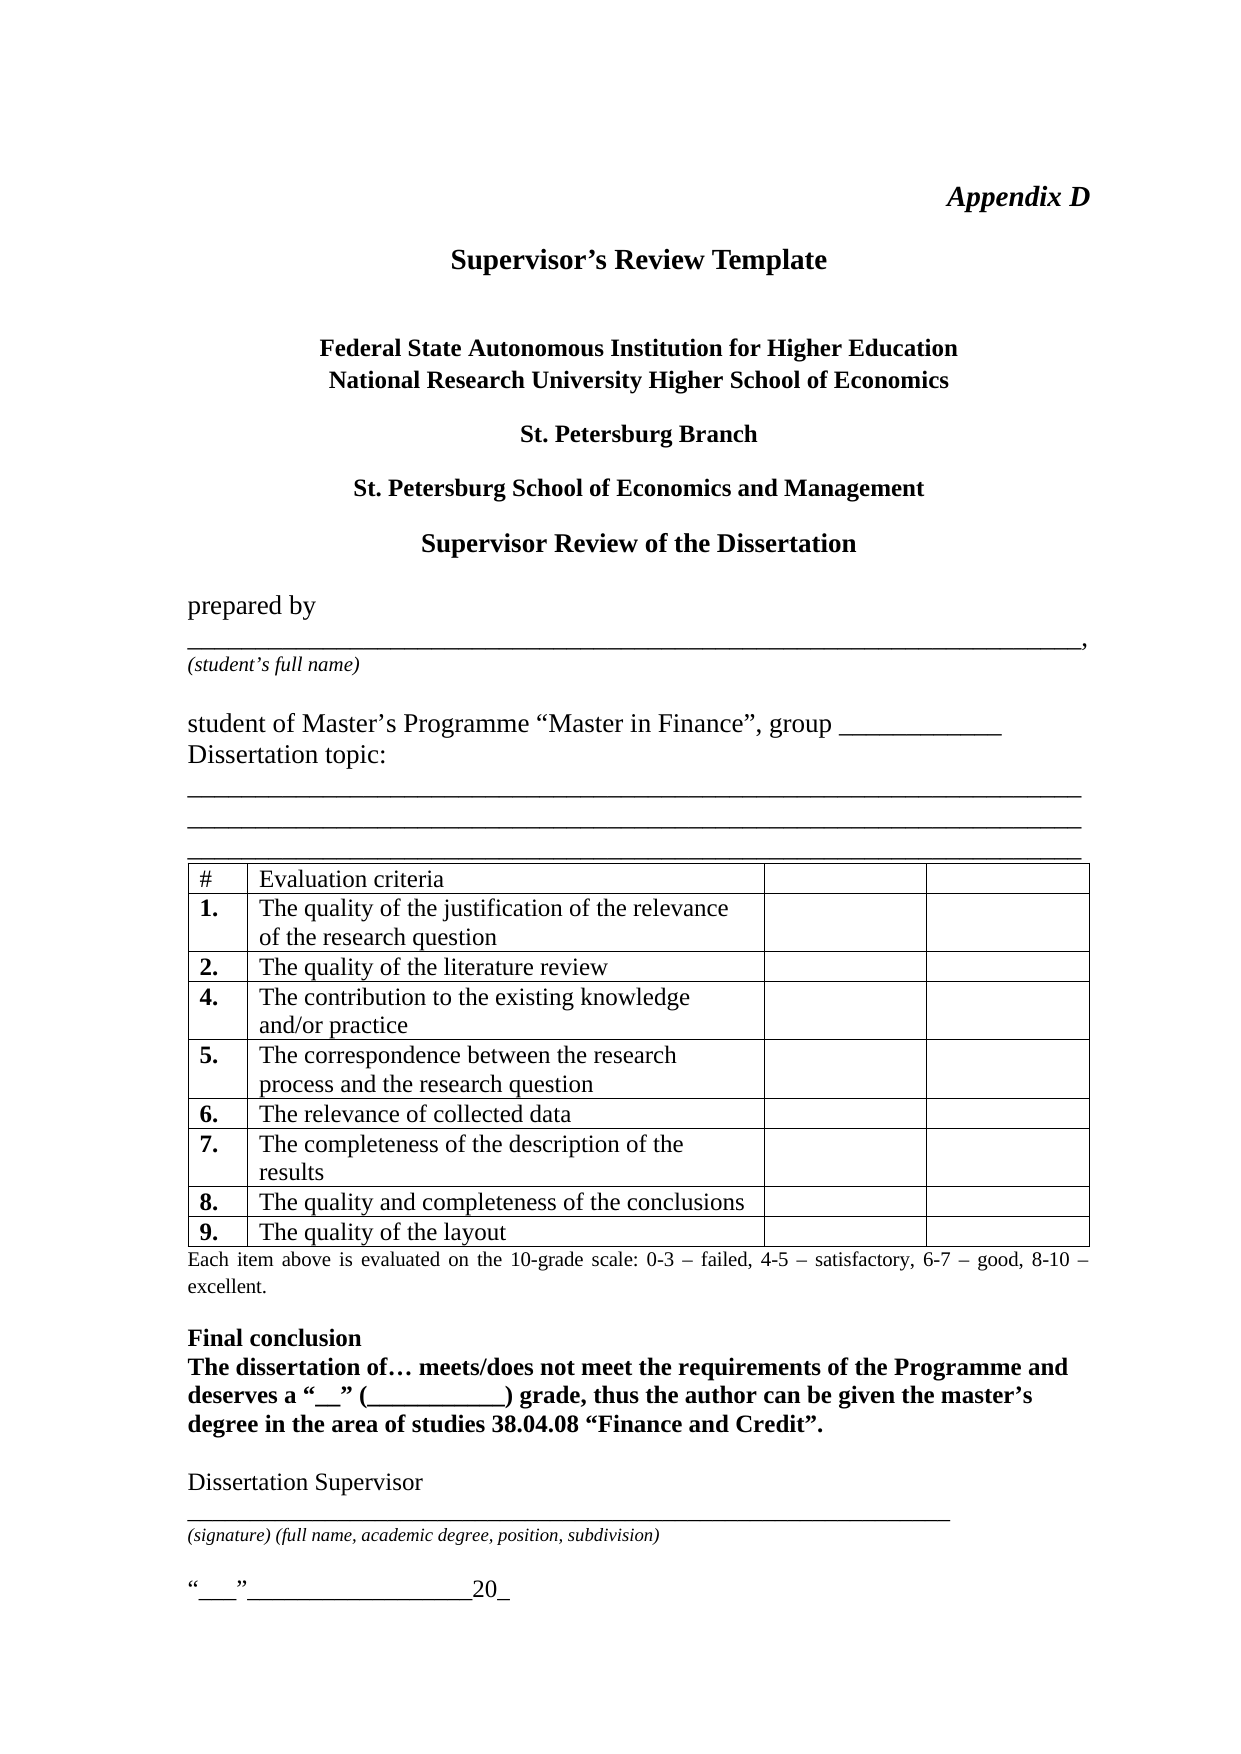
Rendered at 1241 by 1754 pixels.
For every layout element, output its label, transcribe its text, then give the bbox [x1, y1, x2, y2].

text Final conclusion [187, 1323, 1090, 1352]
table_cell [927, 952, 1089, 981]
table_cell 9. [189, 1217, 247, 1246]
subtitle Appendix D [187, 179, 1090, 213]
table_cell [765, 952, 926, 981]
text Federal State Autonomous Institution for Higher Education National Research University Higher School of Economics [187, 333, 1090, 394]
text St. Petersburg Branch [187, 419, 1090, 448]
table_cell [765, 894, 926, 951]
table_cell 4. [189, 982, 247, 1039]
table_cell [765, 1099, 926, 1128]
subtitle Supervisor’s Review Template [187, 242, 1090, 275]
text Supervisor Review of the Dissertation [187, 527, 1090, 558]
table_cell [927, 982, 1089, 1039]
table_cell 6. [189, 1099, 247, 1128]
text prepared by __________________________________________________________________, [187, 589, 1090, 652]
table_cell 7. [189, 1129, 247, 1186]
table_header [765, 864, 926, 892]
table_cell [765, 1187, 926, 1216]
table_cell The quality and completeness of the conclusions [248, 1187, 764, 1216]
table_header Evaluation criteria [248, 864, 764, 892]
table_cell [927, 1217, 1089, 1246]
table_cell [927, 1040, 1089, 1098]
table_cell [765, 1129, 926, 1186]
table_cell The quality of the justification of the relevance of the research question [248, 894, 764, 951]
table_cell 2. [189, 952, 247, 981]
text St. Petersburg School of Economics and Management [187, 473, 1090, 502]
table_cell The quality of the layout [248, 1217, 764, 1246]
table_header # [189, 864, 247, 892]
table_cell [927, 1099, 1089, 1128]
text “___”__________________20_ [187, 1574, 1090, 1603]
table_cell [927, 1129, 1089, 1186]
table_cell The contribution to the existing knowledge and/or practice [248, 982, 764, 1039]
table_cell 8. [189, 1187, 247, 1216]
table_cell The quality of the literature review [248, 952, 764, 981]
text __________________________________________________________________ [187, 832, 1090, 863]
table_cell [765, 1040, 926, 1098]
text Each item above is evaluated on the 10-grade scale: 0-3 – failed, 4-5 – satisfactory, 6-7 – good, 8-10 – excellent. [187, 1247, 1090, 1298]
table_cell The correspondence between the research process and the research question [248, 1040, 764, 1098]
table_cell [927, 894, 1089, 951]
text (student’s full name) [187, 652, 1090, 676]
table_cell [765, 982, 926, 1039]
table_cell [927, 1187, 1089, 1216]
table_cell The completeness of the description of the results [248, 1129, 764, 1186]
table_cell [765, 1217, 926, 1246]
text student of Master’s Programme “Master in Finance”, group ____________ [187, 707, 1090, 738]
table_cell 5. [189, 1040, 247, 1098]
table_cell The relevance of collected data [248, 1099, 764, 1128]
table_cell 1. [189, 894, 247, 951]
text The dissertation of… meets/does not meet the requirements of the Programme and deserves a “__” (___________) grade, thus the author can be given the master’s degree in the area of studies 38.04.08 “Finance and Credit”. [187, 1352, 1090, 1438]
text Dissertation topic: ____________________________________________________________________________________________________________________________________ [187, 738, 1090, 832]
text (signature) (full name, academic degree, position, subdivision) [187, 1524, 1090, 1546]
text Dissertation Supervisor _____________________________________________________________ [187, 1467, 1090, 1524]
table_header [927, 864, 1089, 892]
